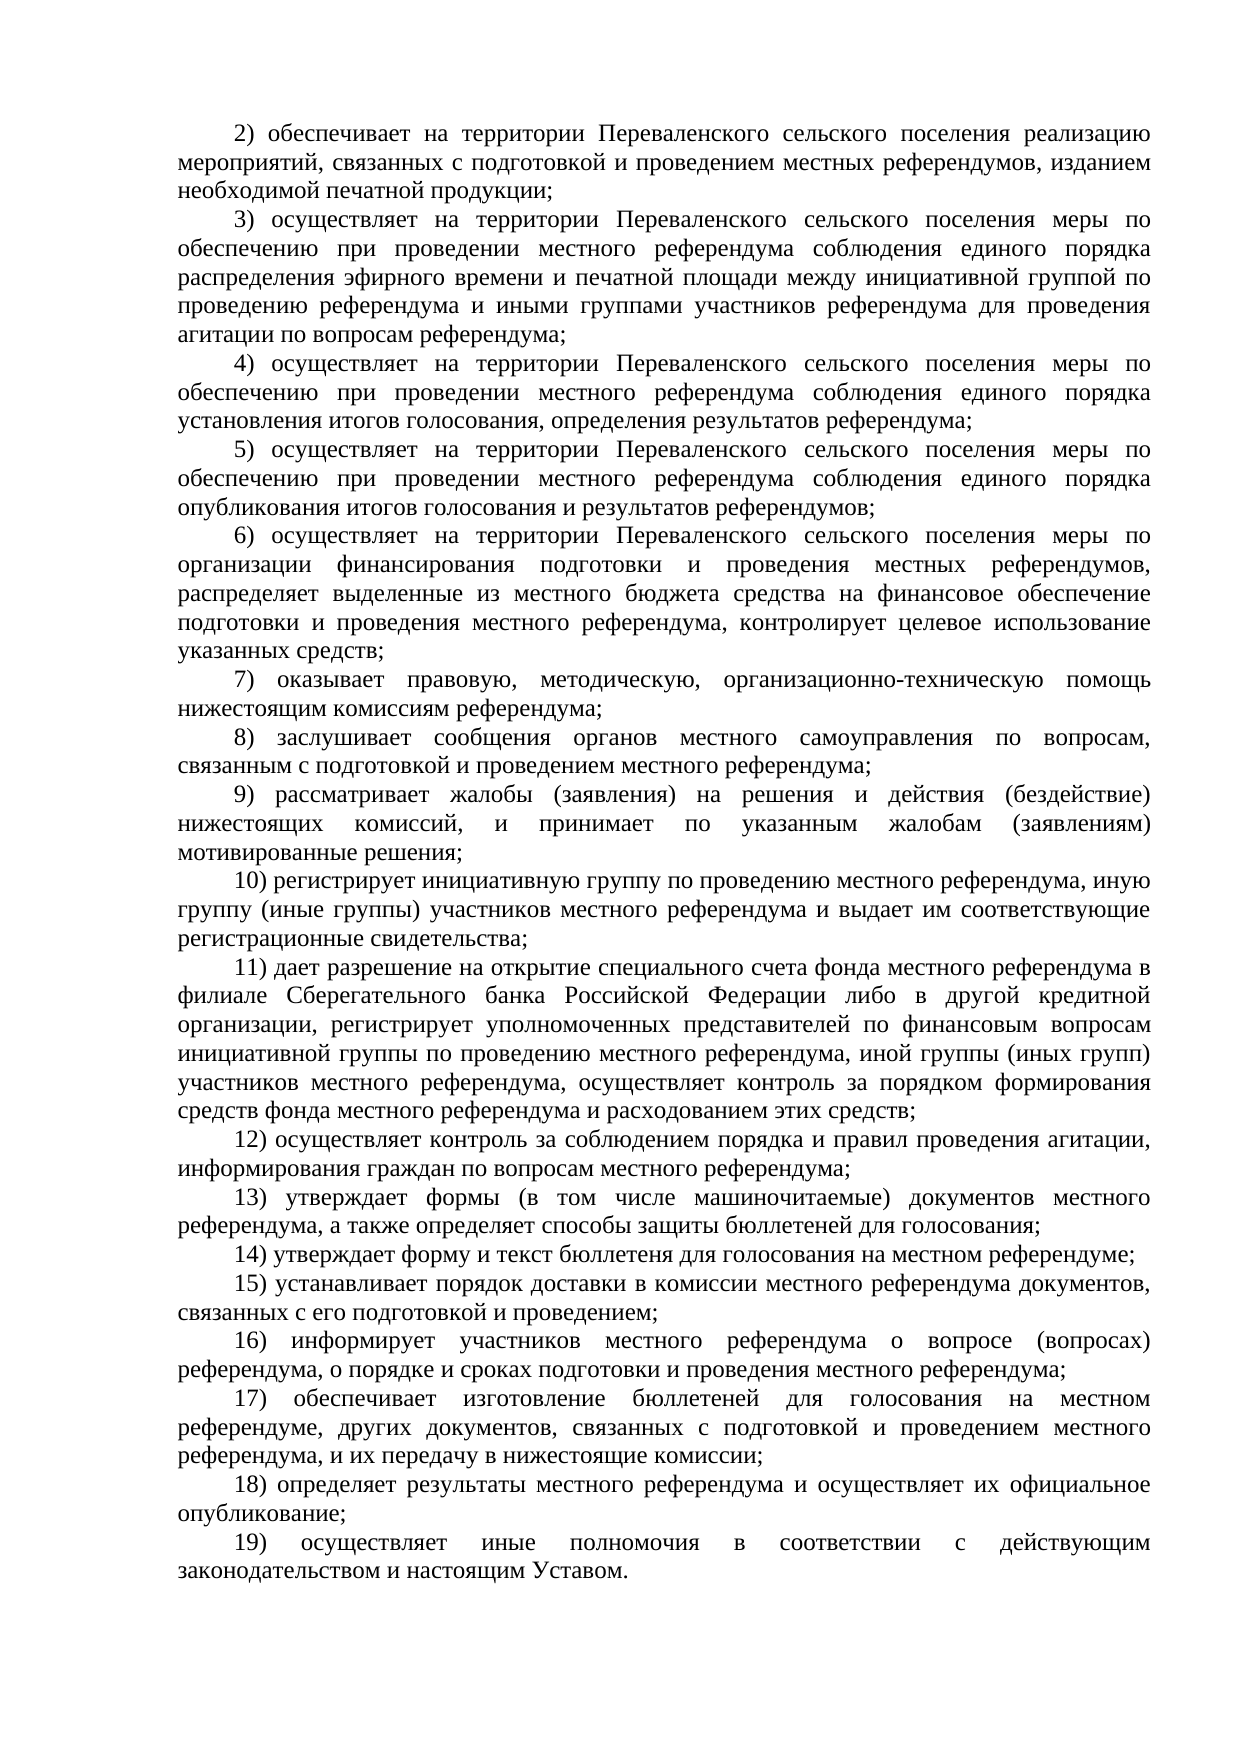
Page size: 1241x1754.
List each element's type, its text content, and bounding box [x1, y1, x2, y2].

text 18) определяет результаты местного референдума и осуществляет их официальное опубликование; [177, 1469, 1152, 1527]
text 6) осуществляет на территории Переваленского сельского поселения меры по организации финансирования подготовки и проведения местных референдумов, распределяет выделенные из местного бюджета средства на финансовое обеспечение подготовки и проведения местного референдума, контролирует целевое использование указанных средств; [177, 521, 1152, 664]
text 2) обеспечивает на территории Переваленского сельского поселения реализацию мероприятий, связанных с подготовкой и проведением местных референдумов, изданием необходимой печатной продукции; [177, 118, 1152, 204]
text 10) регистрирует инициативную группу по проведению местного референдума, иную группу (иные группы) участников местного референдума и выдает им соответствующие регистрационные свидетельства; [177, 866, 1152, 952]
text 9) рассматривает жалобы (заявления) на решения и действия (бездействие) нижестоящих комиссий, и принимает по указанным жалобам (заявлениям) мотивированные решения; [177, 779, 1152, 866]
text 3) осуществляет на территории Переваленского сельского поселения меры по обеспечению при проведении местного референдума соблюдения единого порядка распределения эфирного времени и печатной площади между инициативной группой по проведению референдума и иными группами участников референдума для проведения агитации по вопросам референдума; [177, 204, 1152, 348]
text 13) утверждает формы (в том числе машиночитаемые) документов местного референдума, а также определяет способы защиты бюллетеней для голосования; [177, 1182, 1152, 1239]
text 12) осуществляет контроль за соблюдением порядка и правил проведения агитации, информирования граждан по вопросам местного референдума; [177, 1124, 1152, 1182]
text 11) дает разрешение на открытие специального счета фонда местного референдума в филиале Сберегательного банка Российской Федерации либо в другой кредитной организации, регистрирует уполномоченных представителей по финансовым вопросам инициативной группы по проведению местного референдума, иной группы (иных групп) участников местного референдума, осуществляет контроль за порядком формирования средств фонда местного референдума и расходованием этих средств; [177, 952, 1152, 1124]
text 8) заслушивает сообщения органов местного самоуправления по вопросам, связанным с подготовкой и проведением местного референдума; [177, 722, 1152, 779]
text 14) утверждает форму и текст бюллетеня для голосования на местном референдуме; [177, 1239, 1152, 1268]
text 15) устанавливает порядок доставки в комиссии местного референдума документов, связанных с его подготовкой и проведением; [177, 1268, 1152, 1326]
text 17) обеспечивает изготовление бюллетеней для голосования на местном референдуме, других документов, связанных с подготовкой и проведением местного референдума, и их передачу в нижестоящие комиссии; [177, 1383, 1152, 1469]
text 4) осуществляет на территории Переваленского сельского поселения меры по обеспечению при проведении местного референдума соблюдения единого порядка установления итогов голосования, определения результатов референдума; [177, 348, 1152, 434]
text 5) осуществляет на территории Переваленского сельского поселения меры по обеспечению при проведении местного референдума соблюдения единого порядка опубликования итогов голосования и результатов референдумов; [177, 434, 1152, 521]
text 7) оказывает правовую, методическую, организационно-техническую помощь нижестоящим комиссиям референдума; [177, 664, 1152, 722]
text 19) осуществляет иные полномочия в соответствии с действующим законодательством и настоящим Уставом. [177, 1527, 1152, 1584]
text 16) информирует участников местного референдума о вопросе (вопросах) референдума, о порядке и сроках подготовки и проведения местного референдума; [177, 1326, 1152, 1383]
